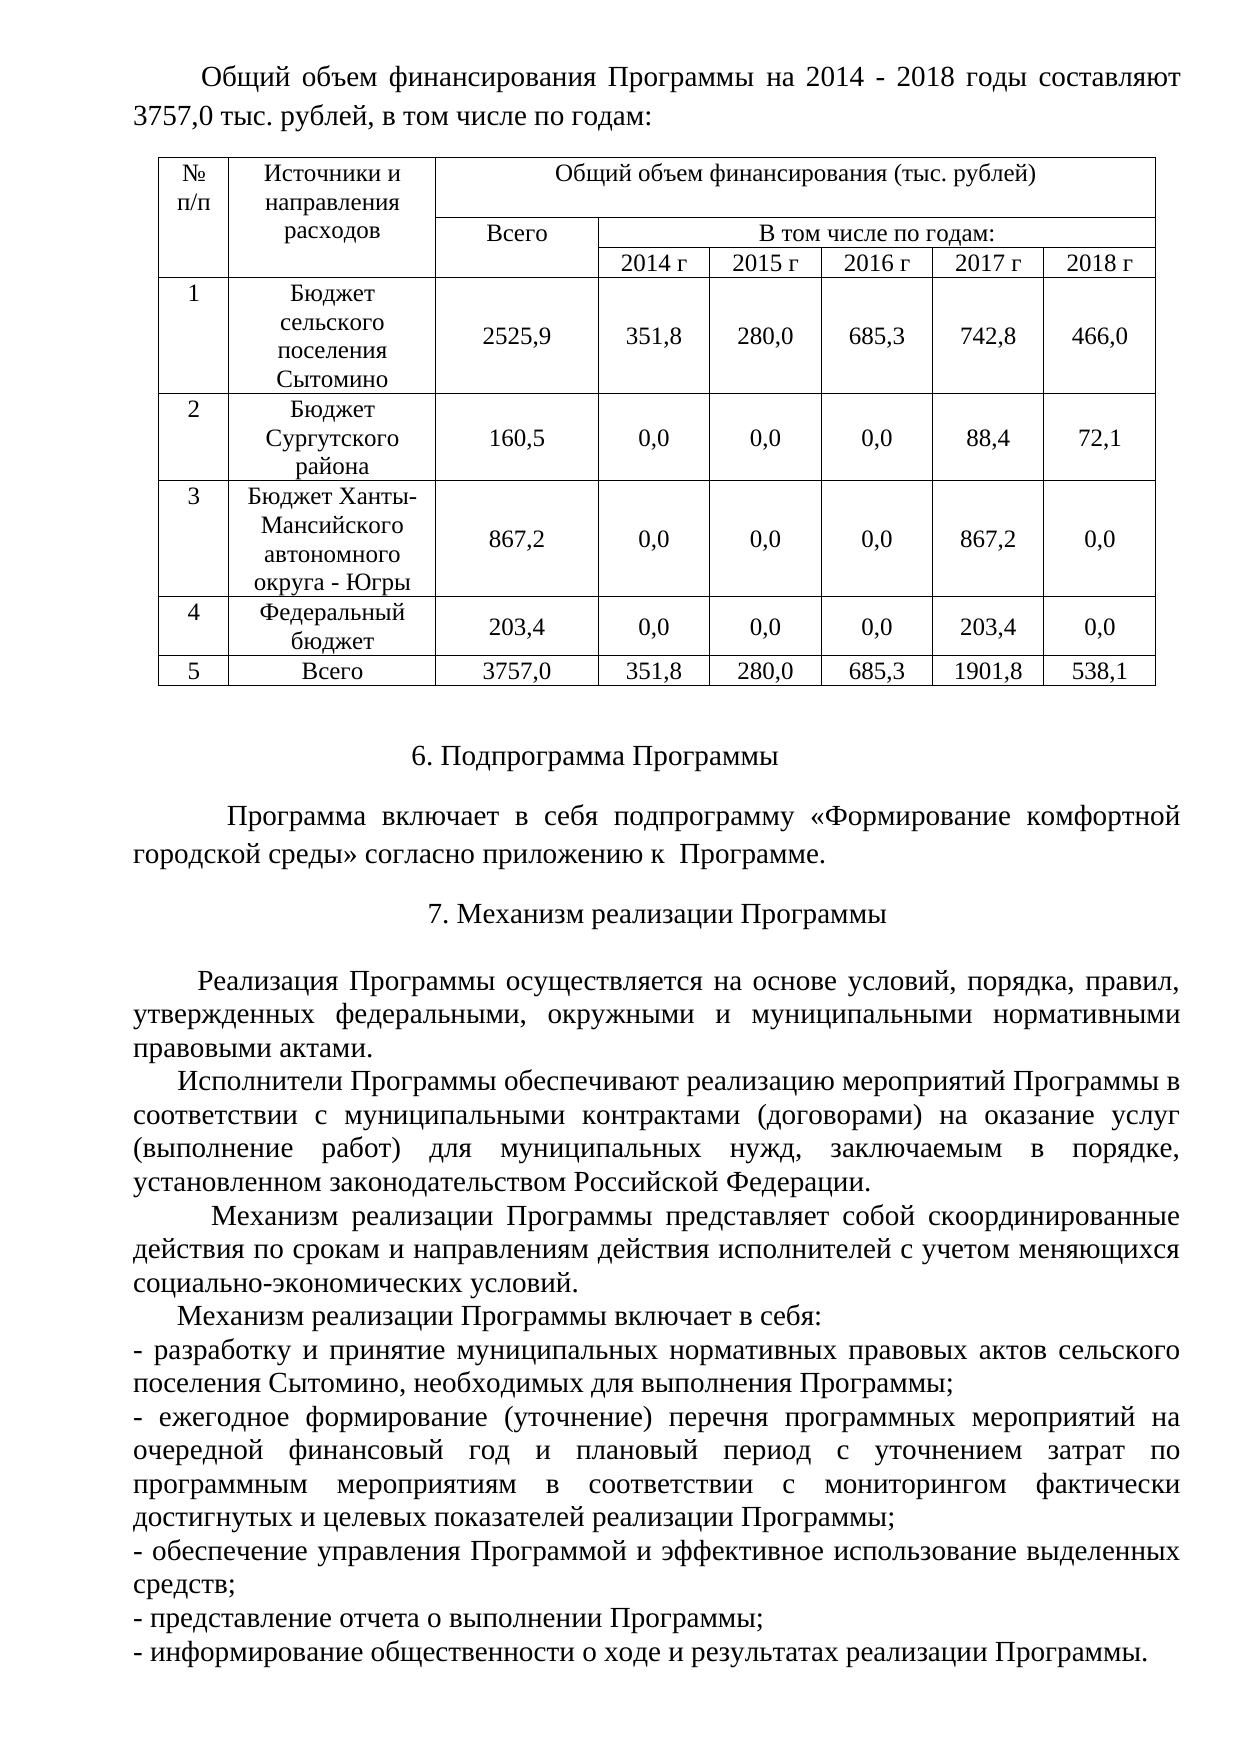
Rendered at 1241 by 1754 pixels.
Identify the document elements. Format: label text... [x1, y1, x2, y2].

table_header Источники и направления расходов [229, 158, 435, 277]
table_cell 0,0 [710, 394, 821, 480]
table_cell 5 [159, 656, 228, 684]
table_cell Бюджет сельского поселения Сытомино [229, 278, 435, 393]
table_cell 0,0 [599, 481, 709, 596]
text 6. Подпрограмма Программы [222, 738, 1181, 772]
table_cell 0,0 [710, 597, 821, 655]
table_cell 0,0 [1044, 597, 1155, 655]
table_cell 203,4 [436, 597, 598, 655]
table_cell 685,3 [822, 656, 932, 684]
table_cell 3 [159, 481, 228, 596]
table_cell 88,4 [933, 394, 1043, 480]
text Исполнители Программы обеспечивают реализацию мероприятий Программы в соответствии с муниципальными контрактами (договорами) на оказание услуг (выполнение работ) для муниципальных нужд, заключаемым в порядке, установленном законодательством Российской Федерации. [133, 1063, 1181, 1198]
text - ежегодное формирование (уточнение) перечня программных мероприятий на очередной финансовый год и плановый период с уточнением затрат по программным мероприятиям в соответствии с мониторингом фактически достигнутых и целевых показателей реализации Программы; [133, 1399, 1181, 1533]
table_header № п/п [159, 158, 228, 277]
table_cell Федеральный бюджет [229, 597, 435, 655]
text 7. Механизм реализации Программы [133, 896, 1181, 929]
table_cell 0,0 [822, 597, 932, 655]
table_cell 2 [159, 394, 228, 480]
table_cell 0,0 [599, 597, 709, 655]
table_cell 0,0 [822, 394, 932, 480]
table_cell Всего [229, 656, 435, 684]
text Реализация Программы осуществляется на основе условий, порядка, правил, утвержденных федеральными, окружными и муниципальными нормативными правовыми актами. [133, 963, 1181, 1063]
table_cell 0,0 [710, 481, 821, 596]
table_cell 2015 г [710, 248, 821, 277]
table_cell 2016 г [822, 248, 932, 277]
text Механизм реализации Программы включает в себя: [133, 1298, 1181, 1332]
table_cell 2525,9 [436, 278, 598, 393]
table_cell 203,4 [933, 597, 1043, 655]
table_cell 2018 г [1044, 248, 1155, 277]
table_cell 160,5 [436, 394, 598, 480]
table_cell 867,2 [933, 481, 1043, 596]
table_cell 2017 г [933, 248, 1043, 277]
table_cell 867,2 [436, 481, 598, 596]
table_cell 1 [159, 278, 228, 393]
table_header Общий объем финансирования (тыс. рублей) [436, 158, 1155, 217]
table_cell 0,0 [599, 394, 709, 480]
table_cell В том числе по годам: [599, 218, 1155, 247]
table_cell 466,0 [1044, 278, 1155, 393]
table_cell 742,8 [933, 278, 1043, 393]
table_cell 2014 г [599, 248, 709, 277]
table_cell 280,0 [710, 656, 821, 684]
text - информирование общественности о ходе и результатах реализации Программы. [133, 1634, 1181, 1667]
text - разработку и принятие муниципальных нормативных правовых актов сельского поселения Сытомино, необходимых для выполнения Программы; [133, 1332, 1181, 1399]
table_cell 280,0 [710, 278, 821, 393]
table_cell 4 [159, 597, 228, 655]
text Механизм реализации Программы представляет собой скоординированные действия по срокам и направлениям действия исполнителей с учетом меняющихся социально-экономических условий. [133, 1198, 1181, 1298]
text - обеспечение управления Программой и эффективное использование выделенных средств; [133, 1533, 1181, 1600]
table_cell 3757,0 [436, 656, 598, 684]
table_cell Бюджет Сургутского района [229, 394, 435, 480]
table_cell 0,0 [1044, 481, 1155, 596]
table_cell 1901,8 [933, 656, 1043, 684]
table_cell 351,8 [599, 278, 709, 393]
table_cell Всего [436, 218, 598, 277]
table_cell Бюджет Ханты-Мансийского автономного округа - Югры [229, 481, 435, 596]
text Общий объем финансирования Программы на 2014 - 2018 годы составляют 3757,0 тыс. рублей, в том числе по годам: [133, 59, 1181, 131]
text Программа включает в себя подпрограмму «Формирование комфортной городской среды» согласно приложению к Программе. [133, 798, 1181, 870]
table_cell 0,0 [822, 481, 932, 596]
table_cell 685,3 [822, 278, 932, 393]
table_cell 538,1 [1044, 656, 1155, 684]
text - представление отчета о выполнении Программы; [133, 1600, 1181, 1634]
table_cell 351,8 [599, 656, 709, 684]
table_cell 72,1 [1044, 394, 1155, 480]
